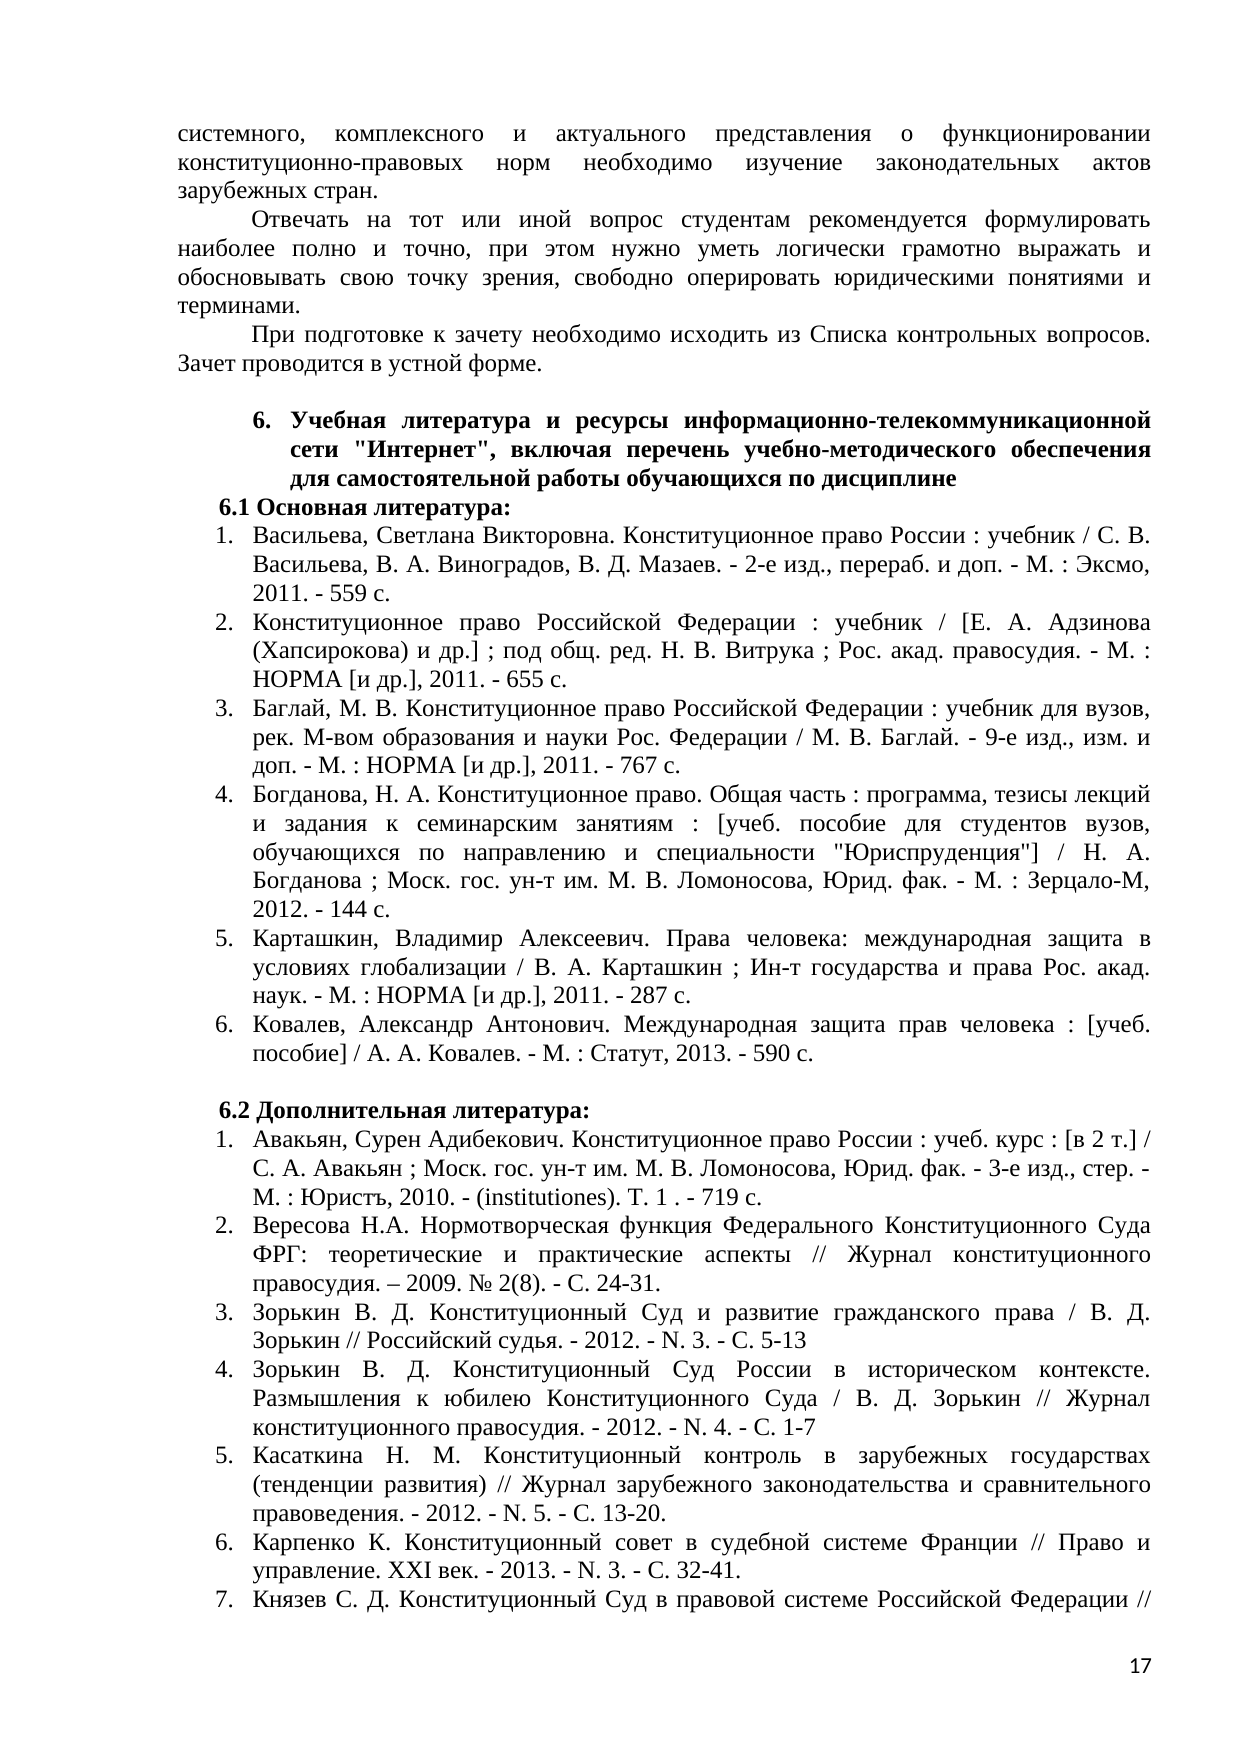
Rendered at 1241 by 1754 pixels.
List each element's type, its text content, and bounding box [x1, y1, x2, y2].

list Ковалев, Александр Антонович. Международная защита прав человека : [учеб. пособие] / А. А. Ковалев. - М. : Статут, 2013. - 590 c. [215, 1009, 1152, 1067]
list Конституционное право Российской Федерации : учебник / [Е. А. Адзинова (Хапсирокова) и др.] ; под общ. ред. Н. В. Витрука ; Рос. акад. правосудия. - М. : НОРМА [и др.], 2011. - 655 c. [215, 607, 1152, 693]
text При подготовке к зачету необходимо исходить из Списка контрольных вопросов. Зачет проводится в устной форме. [177, 319, 1152, 377]
list Касаткина Н. М. Конституционный контроль в зарубежных государствах (тенденции развития) // Журнал зарубежного законодательства и сравнительного правоведения. - 2012. - N. 5. - С. 13-20. [215, 1441, 1152, 1527]
list Зорькин В. Д. Конституционный Суд России в историческом контексте. Размышления к юбилею Конституционного Суда / В. Д. Зорькин // Журнал конституционного правосудия. - 2012. - N. 4. - С. 1-7 [215, 1354, 1152, 1441]
list Авакьян, Сурен Адибекович. Конституционное право России : учеб. курс : [в 2 т.] / С. А. Авакьян ; Моск. гос. ун-т им. М. В. Ломоносова, Юрид. фак. - 3-е изд., стер. - М. : Юристъ, 2010. - (institutiones). Т. 1 . - 719 c. [215, 1124, 1152, 1211]
list Баглай, М. В. Конституционное право Российской Федерации : учебник для вузов, рек. М-вом образования и науки Рос. Федерации / М. В. Баглай. - 9-е изд., изм. и доп. - М. : НОРМА [и др.], 2011. - 767 c. [215, 693, 1152, 779]
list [215, 1584, 1152, 1613]
list Карташкин, Владимир Алексеевич. Права человека: международная защита в условиях глобализации / В. А. Карташкин ; Ин-т государства и права Рос. акад. наук. - М. : НОРМА [и др.], 2011. - 287 c. [215, 923, 1152, 1009]
text 6.1 Основная литература: [177, 492, 1152, 521]
subtitle Учебная литература и ресурсы информационно-телекоммуникационной сети "Интернет", включая перечень учебно-методического обеспечения для самостоятельной работы обучающихся по дисциплине [252, 406, 1152, 492]
list Вересова Н.А. Нормотворческая функция Федерального Конституционного Суда ФРГ: теоретические и практические аспекты // Журнал конституционного правосудия. – 2009. № 2(8). - С. 24-31. [215, 1211, 1152, 1297]
text Отвечать на тот или иной вопрос студентам рекомендуется формулировать наиболее полно и точно, при этом нужно уметь логически грамотно выражать и обосновывать свою точку зрения, свободно оперировать юридическими понятиями и терминами. [177, 204, 1152, 319]
list Васильева, Светлана Викторовна. Конституционное право России : учебник / С. В. Васильева, В. А. Виноградов, В. Д. Мазаев. - 2-е изд., перераб. и доп. - М. : Эксмо, 2011. - 559 c. [215, 521, 1152, 607]
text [177, 118, 1152, 204]
list Зорькин В. Д. Конституционный Суд и развитие гражданского права / В. Д. Зорькин // Российский судья. - 2012. - N. 3. - С. 5-13 [215, 1297, 1152, 1354]
list Карпенко К. Конституционный совет в судебной системе Франции // Право и управление. XXI век. - 2013. - N. 3. - С. 32-41. [215, 1527, 1152, 1584]
list Богданова, Н. А. Конституционное право. Общая часть : программа, тезисы лекций и задания к семинарским занятиям : [учеб. пособие для студентов вузов, обучающихся по направлению и специальности "Юриспруденция"] / Н. А. Богданова ; Моск. гос. ун-т им. М. В. Ломоносова, Юрид. фак. - М. : Зерцало-М, 2012. - 144 c. [215, 779, 1152, 923]
text 6.2 Дополнительная литература: [177, 1096, 1152, 1124]
